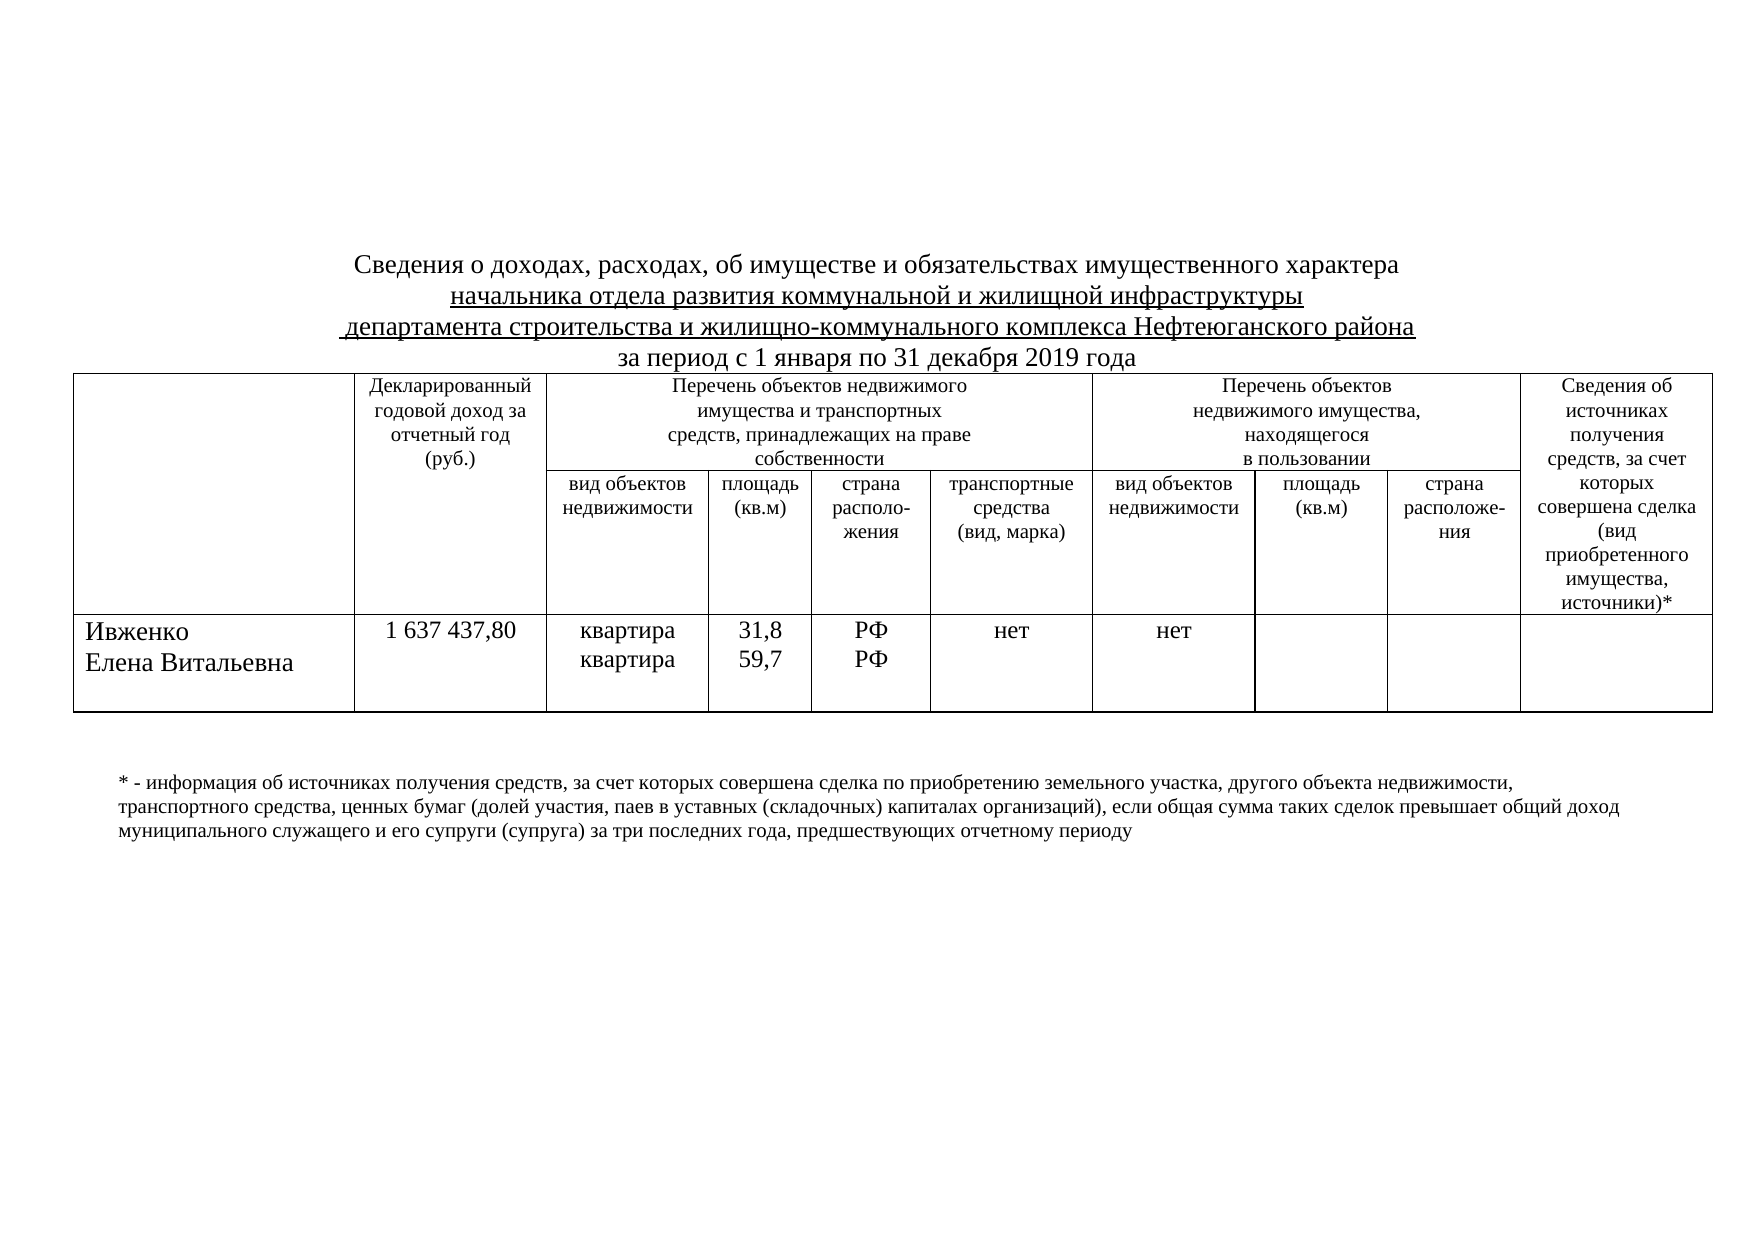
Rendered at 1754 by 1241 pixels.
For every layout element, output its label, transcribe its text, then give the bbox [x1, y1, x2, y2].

table_header Декларированный годовой доход за отчетный год (руб.) [355, 374, 546, 614]
table_cell площадь (кв.м) [709, 471, 811, 614]
table_cell транспортные средства (вид, марка) [931, 471, 1092, 614]
table_header Сведения об источниках получения средств, за счет которых совершена сделка (вид приобретенного имущества, источники)* [1521, 374, 1712, 614]
table_cell вид объектов недвижимости [547, 471, 708, 614]
table_cell нет [1093, 615, 1254, 711]
table_cell 1 637 437,80 [355, 615, 546, 711]
table_cell площадь (кв.м) [1256, 471, 1387, 614]
text Сведения о доходах, расходах, об имуществе и обязательствах имущественного характера [118, 248, 1636, 279]
table_cell РФ РФ [812, 615, 930, 711]
table_cell вид объектов недвижимости [1093, 471, 1254, 614]
table_header Перечень объектов недвижимого имущества, находящегося в пользовании [1093, 374, 1520, 470]
table_cell нет [931, 615, 1092, 711]
table_cell [1521, 615, 1712, 711]
table_header Перечень объектов недвижимого имущества и транспортных средств, принадлежащих на праве собственности [547, 374, 1092, 470]
table_cell [1388, 615, 1520, 711]
table_cell страна расположе-ния [1388, 471, 1520, 614]
table_cell Ивженко Елена Витальевна [74, 615, 354, 711]
table_cell квартира квартира [547, 615, 708, 711]
table_cell [1256, 615, 1387, 711]
text начальника отдела развития коммунальной и жилищной инфраструктуры [118, 279, 1636, 310]
text за период с 1 января по 31 декабря 2019 года [118, 341, 1636, 372]
table_header [74, 374, 354, 614]
text * - информация об источниках получения средств, за счет которых совершена сделка по приобретению земельного участка, другого объекта недвижимости, транспортного средства, ценных бумаг (долей участия, паев в уставных (складочных) капиталах организаций), если общая сумма таких сделок превышает общий доход муниципального служащего и его супруги (супруга) за три последних года, предшествующих отчетному периоду [118, 770, 1636, 842]
text департамента строительства и жилищно-коммунального комплекса Нефтеюганского района [118, 310, 1636, 341]
table_cell 31,8 59,7 [709, 615, 811, 711]
table_cell страна располо- жения [812, 471, 930, 614]
